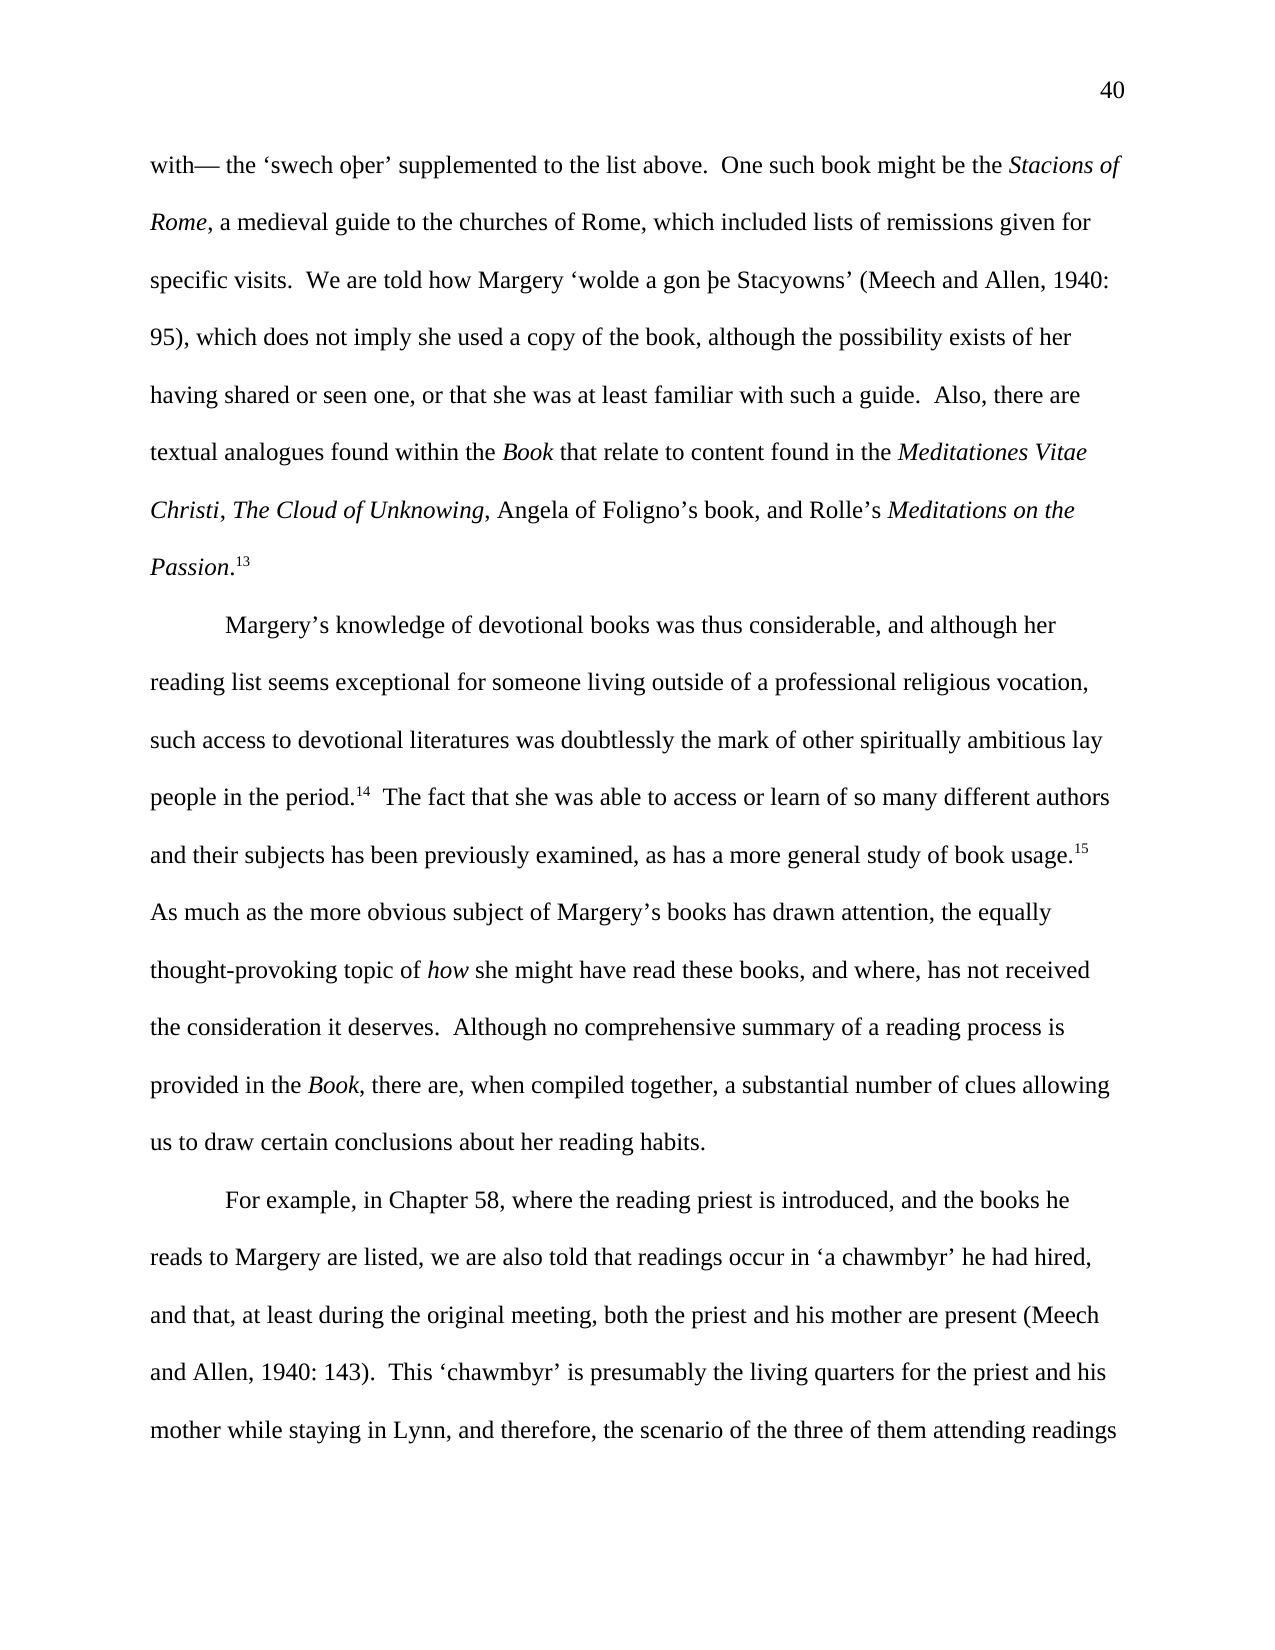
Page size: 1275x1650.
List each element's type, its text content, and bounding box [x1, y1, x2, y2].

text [150, 150, 1125, 581]
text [150, 1185, 1125, 1444]
text Margery’s knowledge of devotional books was thus considerable, and although her reading list seems exceptional for someone living outside of a professional religious vocation, such access to devotional literatures was doubtlessly the mark of other spiritually ambitious lay people. The fact that she was able to access or learn of so many different authors and their subjects has been previously examined, as has a more general study of book usage. As much as the more obvious subject of Margery’s books has drawn attention, the equally thought-provoking topic of how she might have read these books, and where, has not received the consideration it deserves. Although no comprehensive summary of a reading process is provided in the Book, there are, when compiled together, a substantial number of clues allowing us to draw certain conclusions about her reading habits. [150, 610, 1125, 1156]
